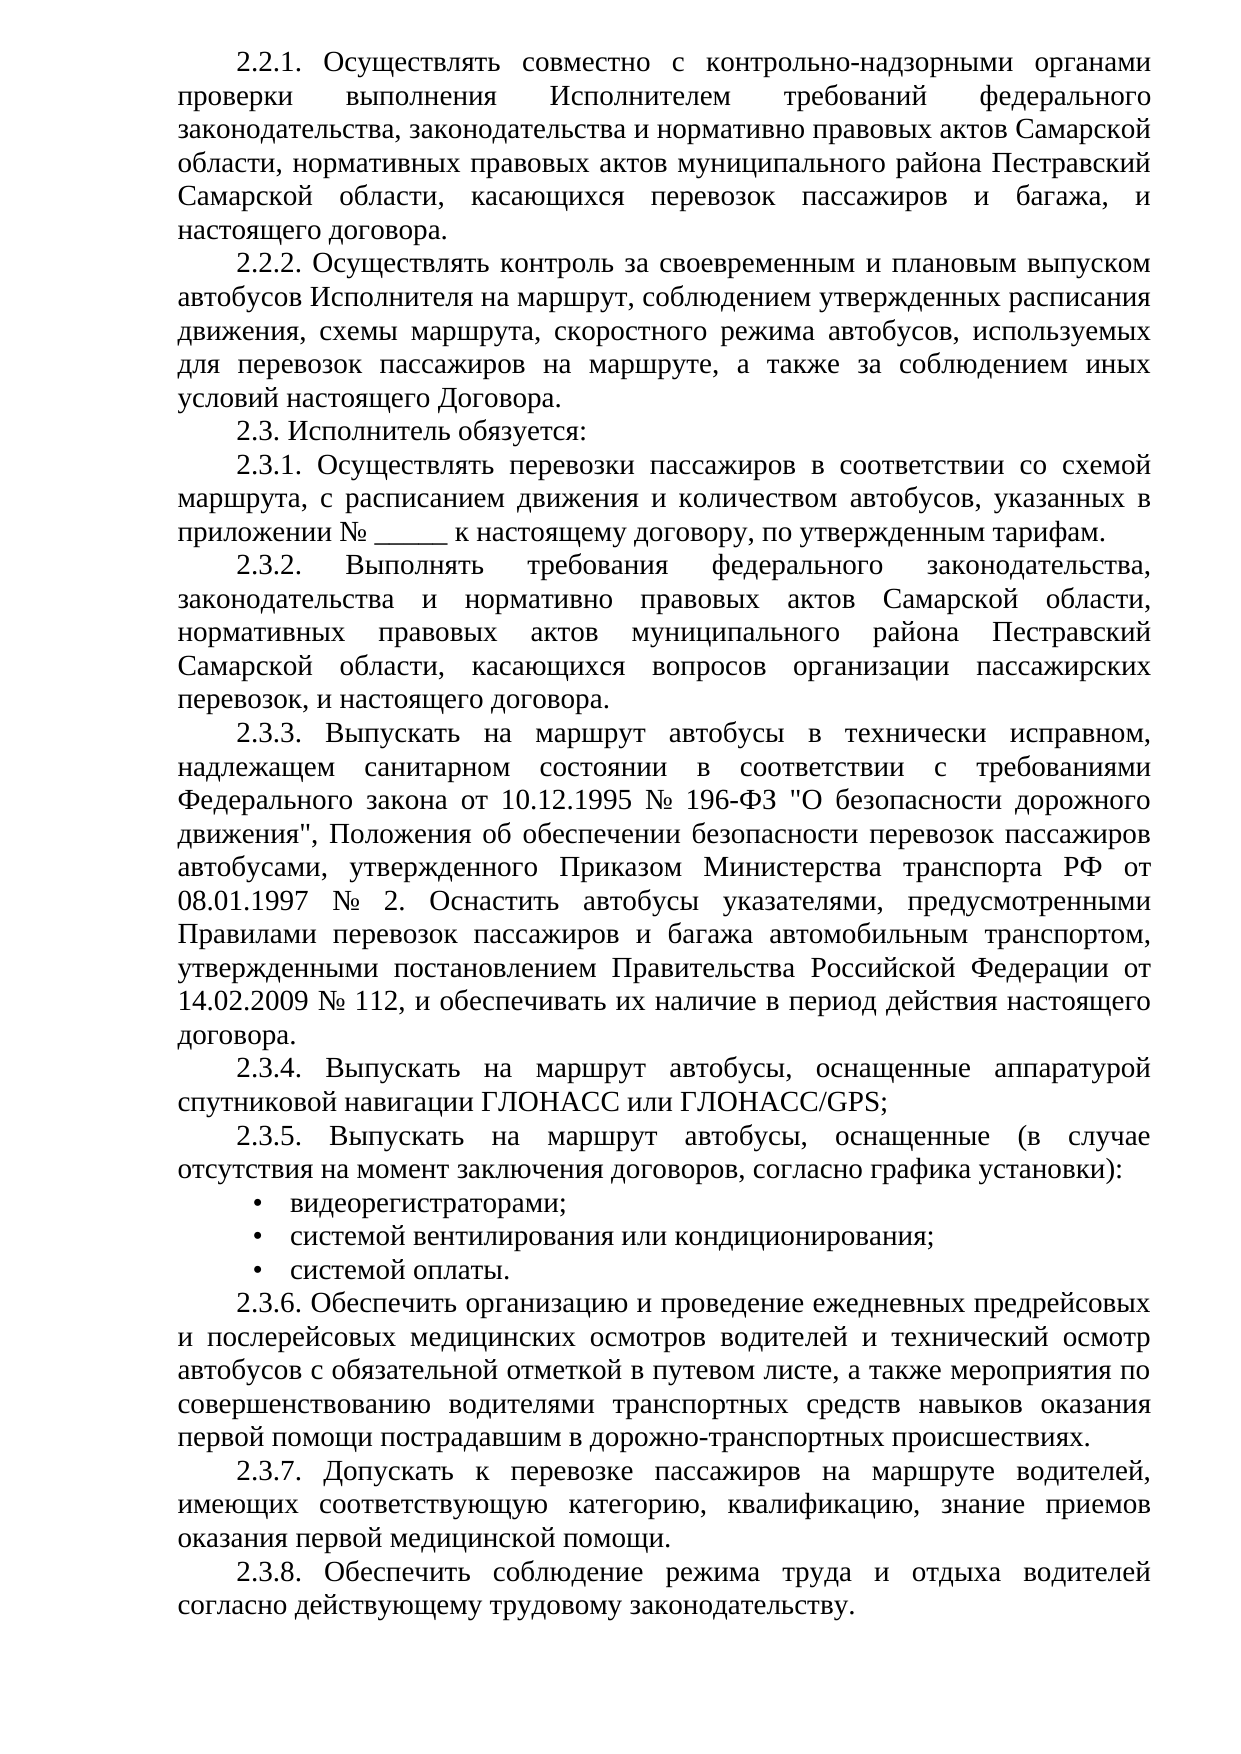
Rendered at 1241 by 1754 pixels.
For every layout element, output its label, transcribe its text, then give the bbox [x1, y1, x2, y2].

text 2.3. Исполнитель обязуется: [177, 413, 1152, 447]
text 2.3.2. Выполнять требования федерального законодательства, законодательства и нормативно правовых актов Самарской области, нормативных правовых актов муниципального района Пестравский Самарской области, касающихся вопросов организации пассажирских перевозок, и настоящего договора. [177, 547, 1152, 715]
text 2.3.5. Выпускать на маршрут автобусы, оснащенные (в случае отсутствия на момент заключения договоров, согласно графика установки): [177, 1118, 1152, 1185]
text 2.3.7. Допускать к перевозке пассажиров на маршруте водителей, имеющих соответствующую категорию, квалификацию, знание приемов оказания первой медицинской помощи. [177, 1453, 1152, 1554]
list видеорегистраторами; [252, 1185, 1152, 1218]
list системой вентилирования или кондиционирования; [252, 1218, 1152, 1252]
text 2.2.1. Осуществлять совместно с контрольно-надзорными органами проверки выполнения Исполнителем требований федерального законодательства, законодательства и нормативно правовых актов Самарской области, нормативных правовых актов муниципального района Пестравский Самарской области, касающихся перевозок пассажиров и багажа, и настоящего договора. [177, 44, 1152, 246]
text 2.3.8. Обеспечить соблюдение режима труда и отдыха водителей согласно действующему трудовому законодательству. [177, 1554, 1152, 1621]
text 2.2.2. Осуществлять контроль за своевременным и плановым выпуском автобусов Исполнителя на маршрут, соблюдением утвержденных расписания движения, схемы маршрута, скоростного режима автобусов, используемых для перевозок пассажиров на маршруте, а также за соблюдением иных условий настоящего Договора. [177, 246, 1152, 413]
text 2.3.6. Обеспечить организацию и проведение ежедневных предрейсовых и послерейсовых медицинских осмотров водителей и технический осмотр автобусов с обязательной отметкой в путевом листе, а также мероприятия по совершенствованию водителями транспортных средств навыков оказания первой помощи пострадавшим в дорожно-транспортных происшествиях. [177, 1285, 1152, 1453]
text 2.3.1. Осуществлять перевозки пассажиров в соответствии со схемой маршрута, с расписанием движения и количеством автобусов, указанных в приложении № _____ к настоящему договору, по утвержденным тарифам. [177, 447, 1152, 547]
text 2.3.3. Выпускать на маршрут автобусы в технически исправном, надлежащем санитарном состоянии в соответствии с требованиями Федерального закона от 10.12.1995 № 196-ФЗ "О безопасности дорожного движения", Положения об обеспечении безопасности перевозок пассажиров автобусами, утвержденного Приказом Министерства транспорта РФ от 08.01.1997 № 2. Оснастить автобусы указателями, предусмотренными Правилами перевозок пассажиров и багажа автомобильным транспортом, утвержденными постановлением Правительства Российской Федерации от 14.02.2009 № 112, и обеспечивать их наличие в период действия настоящего договора. [177, 715, 1152, 1051]
text 2.3.4. Выпускать на маршрут автобусы, оснащенные аппаратурой спутниковой навигации ГЛОНАСС или ГЛОНАСС/GPS; [177, 1051, 1152, 1118]
list системой оплаты. [252, 1252, 1152, 1285]
